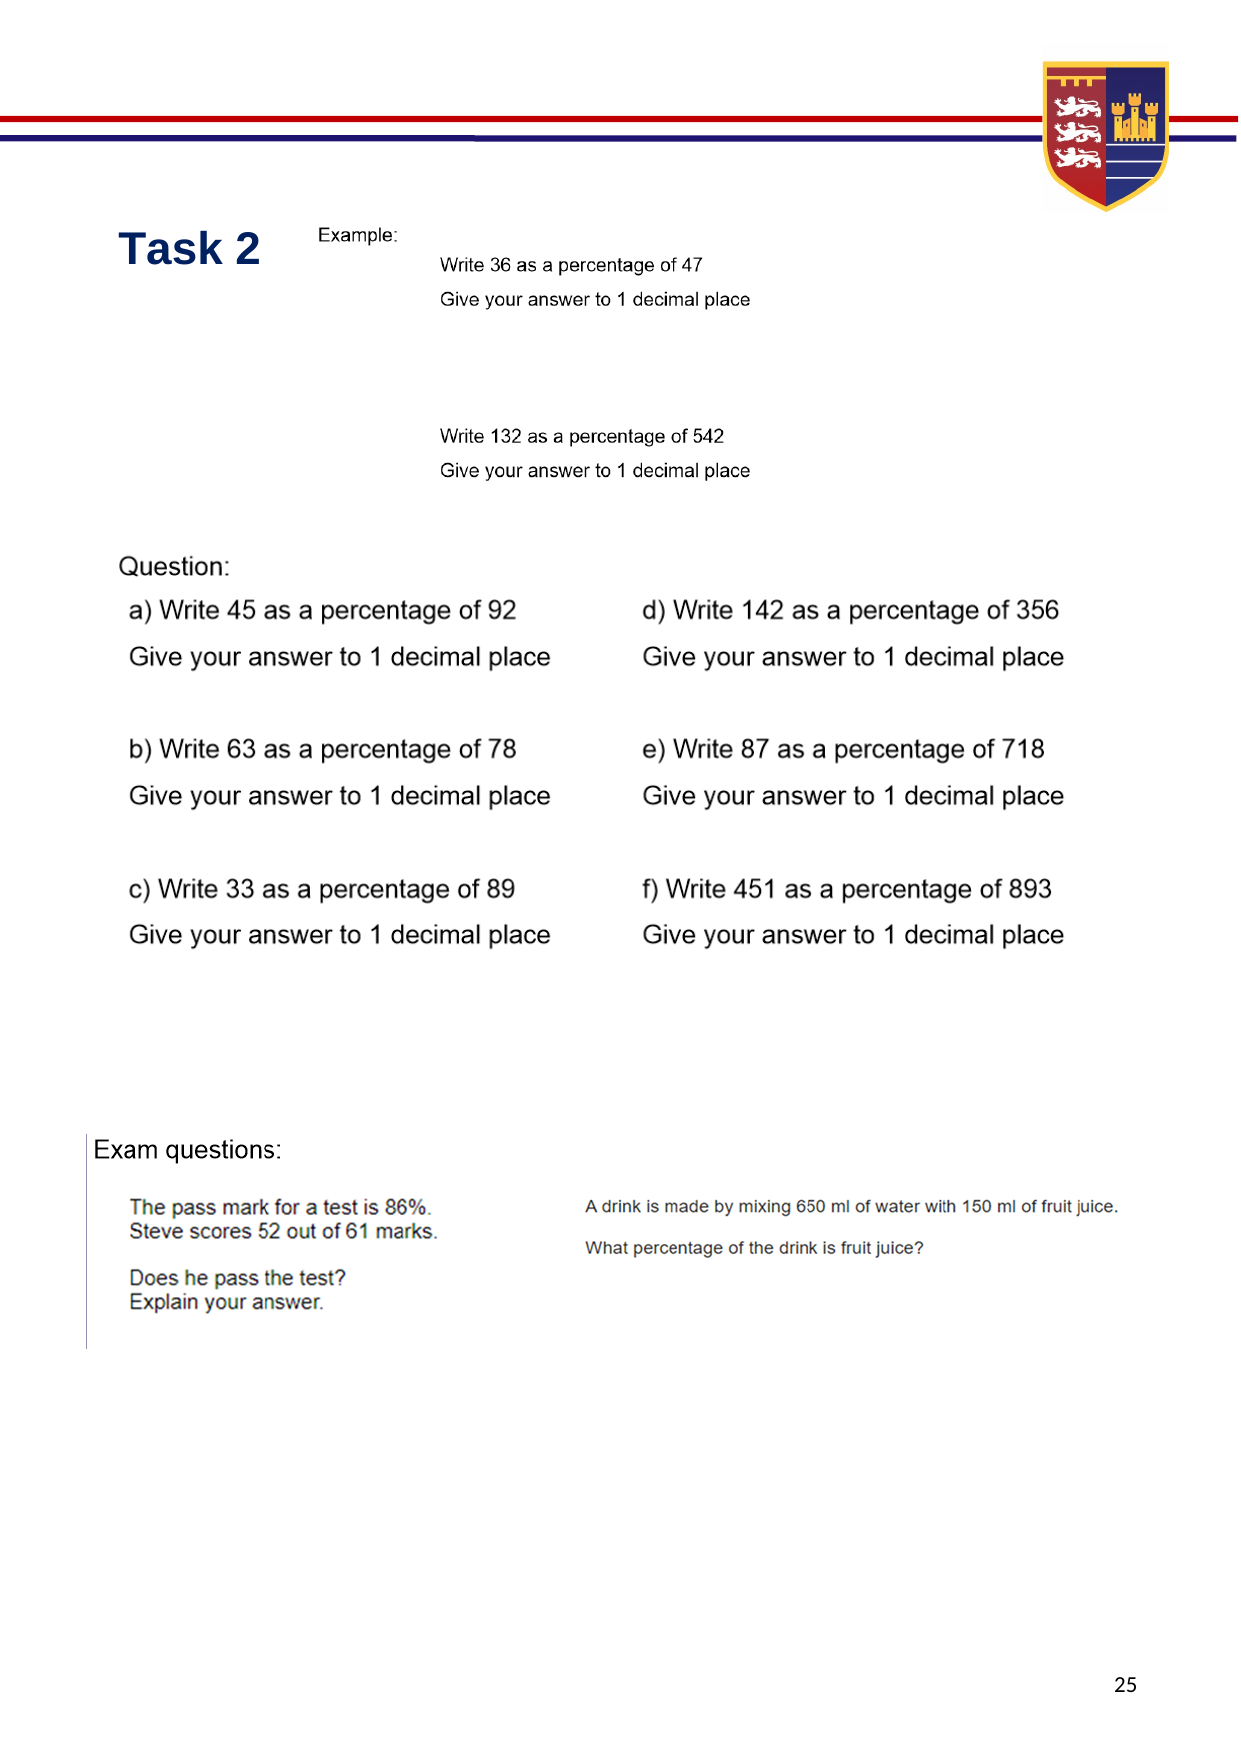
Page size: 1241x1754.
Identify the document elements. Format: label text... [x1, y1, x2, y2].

picture [86, 1134, 1144, 1349]
picture [314, 223, 789, 502]
picture [118, 553, 1097, 968]
picture [1042, 43, 1169, 213]
text Task 2 [118, 222, 1137, 274]
